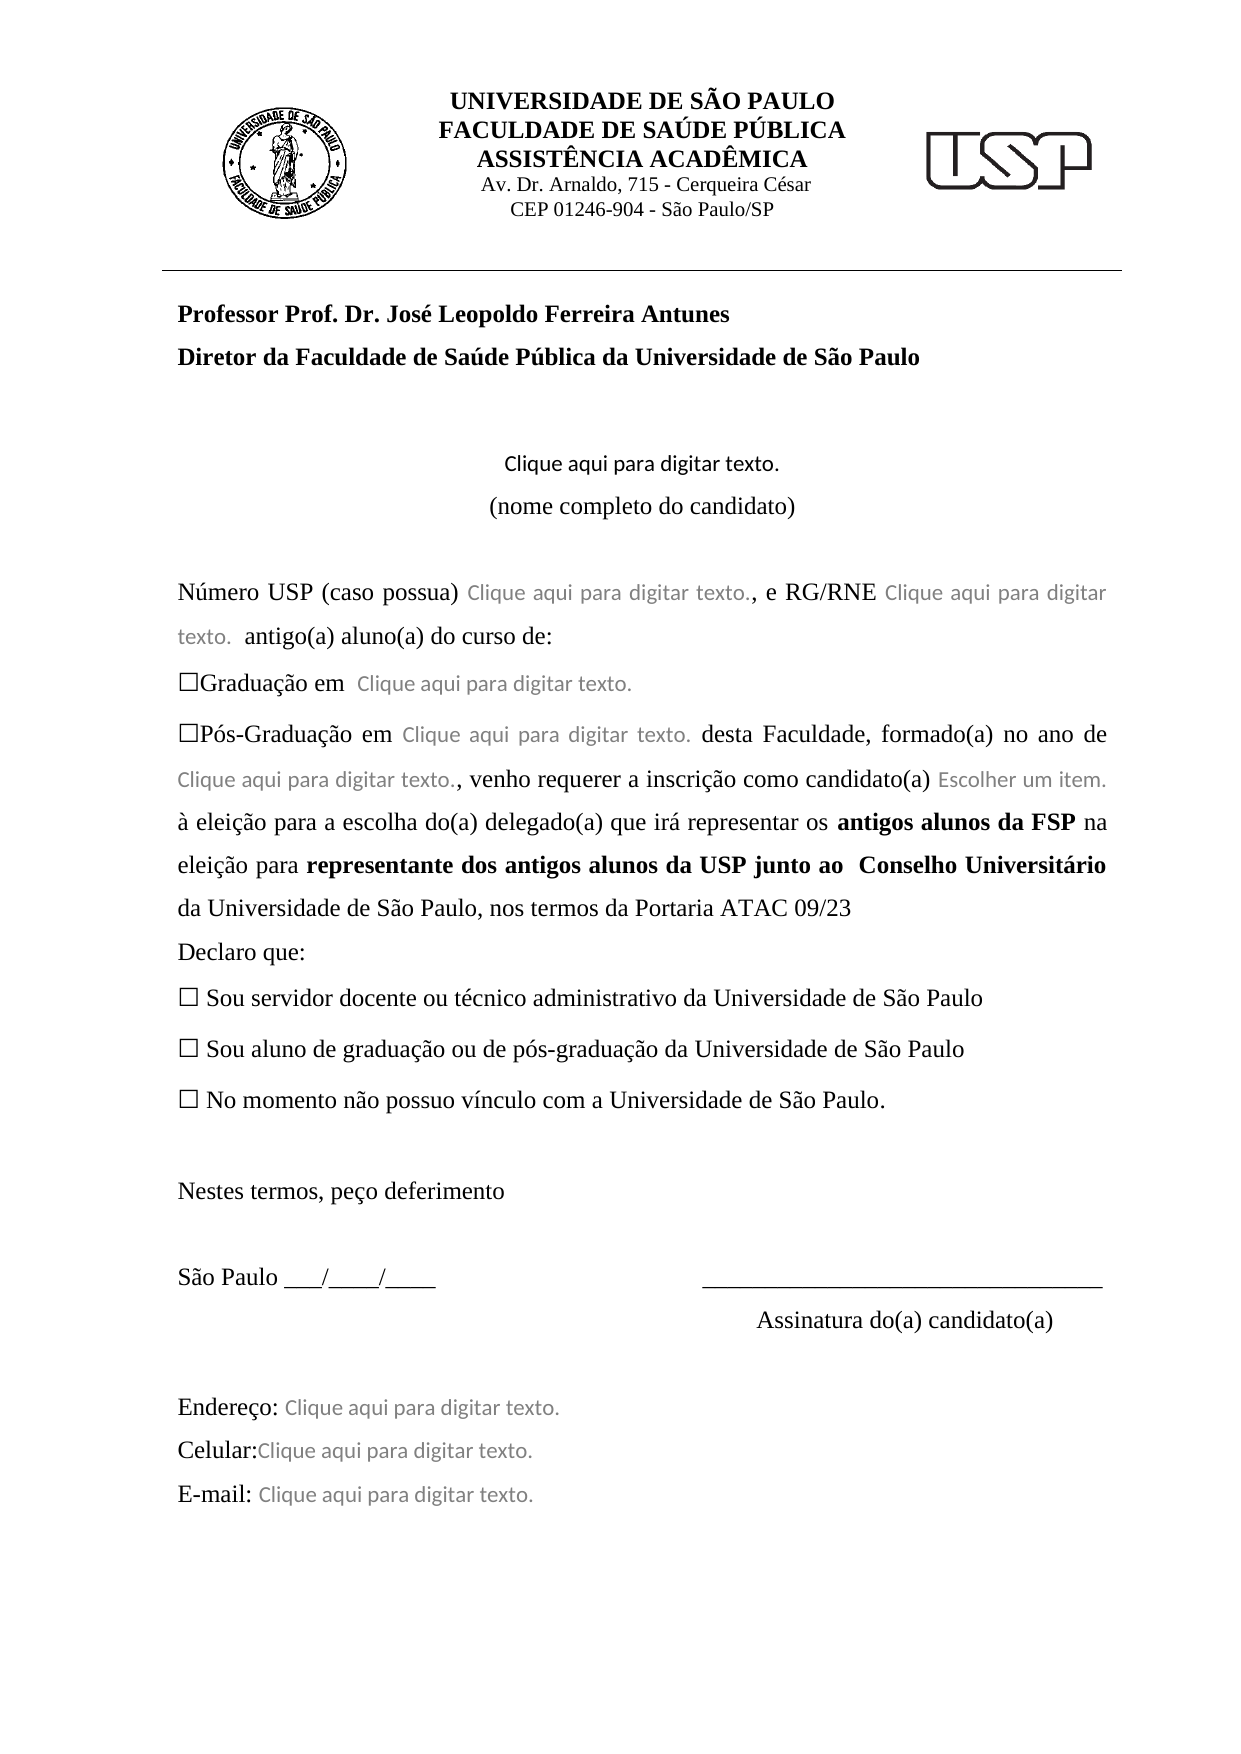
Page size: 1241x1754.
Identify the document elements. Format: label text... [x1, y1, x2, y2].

text Assinatura do(a) candidato(a) [244, 1305, 1107, 1334]
text Celular: [177, 1435, 1107, 1464]
text Número USP (caso possua) , e RG/RNE antigo(a) aluno(a) do curso de: [177, 577, 1107, 650]
text Sou servidor docente ou técnico administrativo da Universidade de São Paulo [177, 980, 1107, 1014]
text Nestes termos, peço deferimento [177, 1176, 1107, 1205]
text Pós-Graduação em desta Faculdade, formado(a) no ano de , venho requerer a inscrição como candidato(a) à eleição para a escolha do(a) delegado(a) que irá representar os antigos alunos da FSP na eleição para representante dos antigos alunos da USP junto ao Conselho Universitário da Universidade de São Paulo, nos termos da Portaria ATAC 09/23 [177, 715, 1107, 922]
text No momento não possuo vínculo com a Universidade de São Paulo. [177, 1082, 1107, 1116]
text (nome completo do candidato) [177, 491, 1107, 520]
text E-mail: [177, 1479, 1107, 1508]
text Professor Prof. Dr. José Leopoldo Ferreira Antunes [177, 299, 1107, 328]
picture [207, 107, 351, 229]
text Sou aluno de graduação ou de pós-graduação da Universidade de São Paulo [177, 1031, 1107, 1065]
text Endereço: [177, 1392, 1107, 1421]
text Diretor da Faculdade de Saúde Pública da Universidade de São Paulo [177, 342, 1107, 371]
picture [918, 106, 1097, 222]
text Graduação em [177, 664, 1107, 698]
text Declaro que: [177, 937, 1107, 965]
text São Paulo ________________________________ [177, 1262, 1107, 1291]
